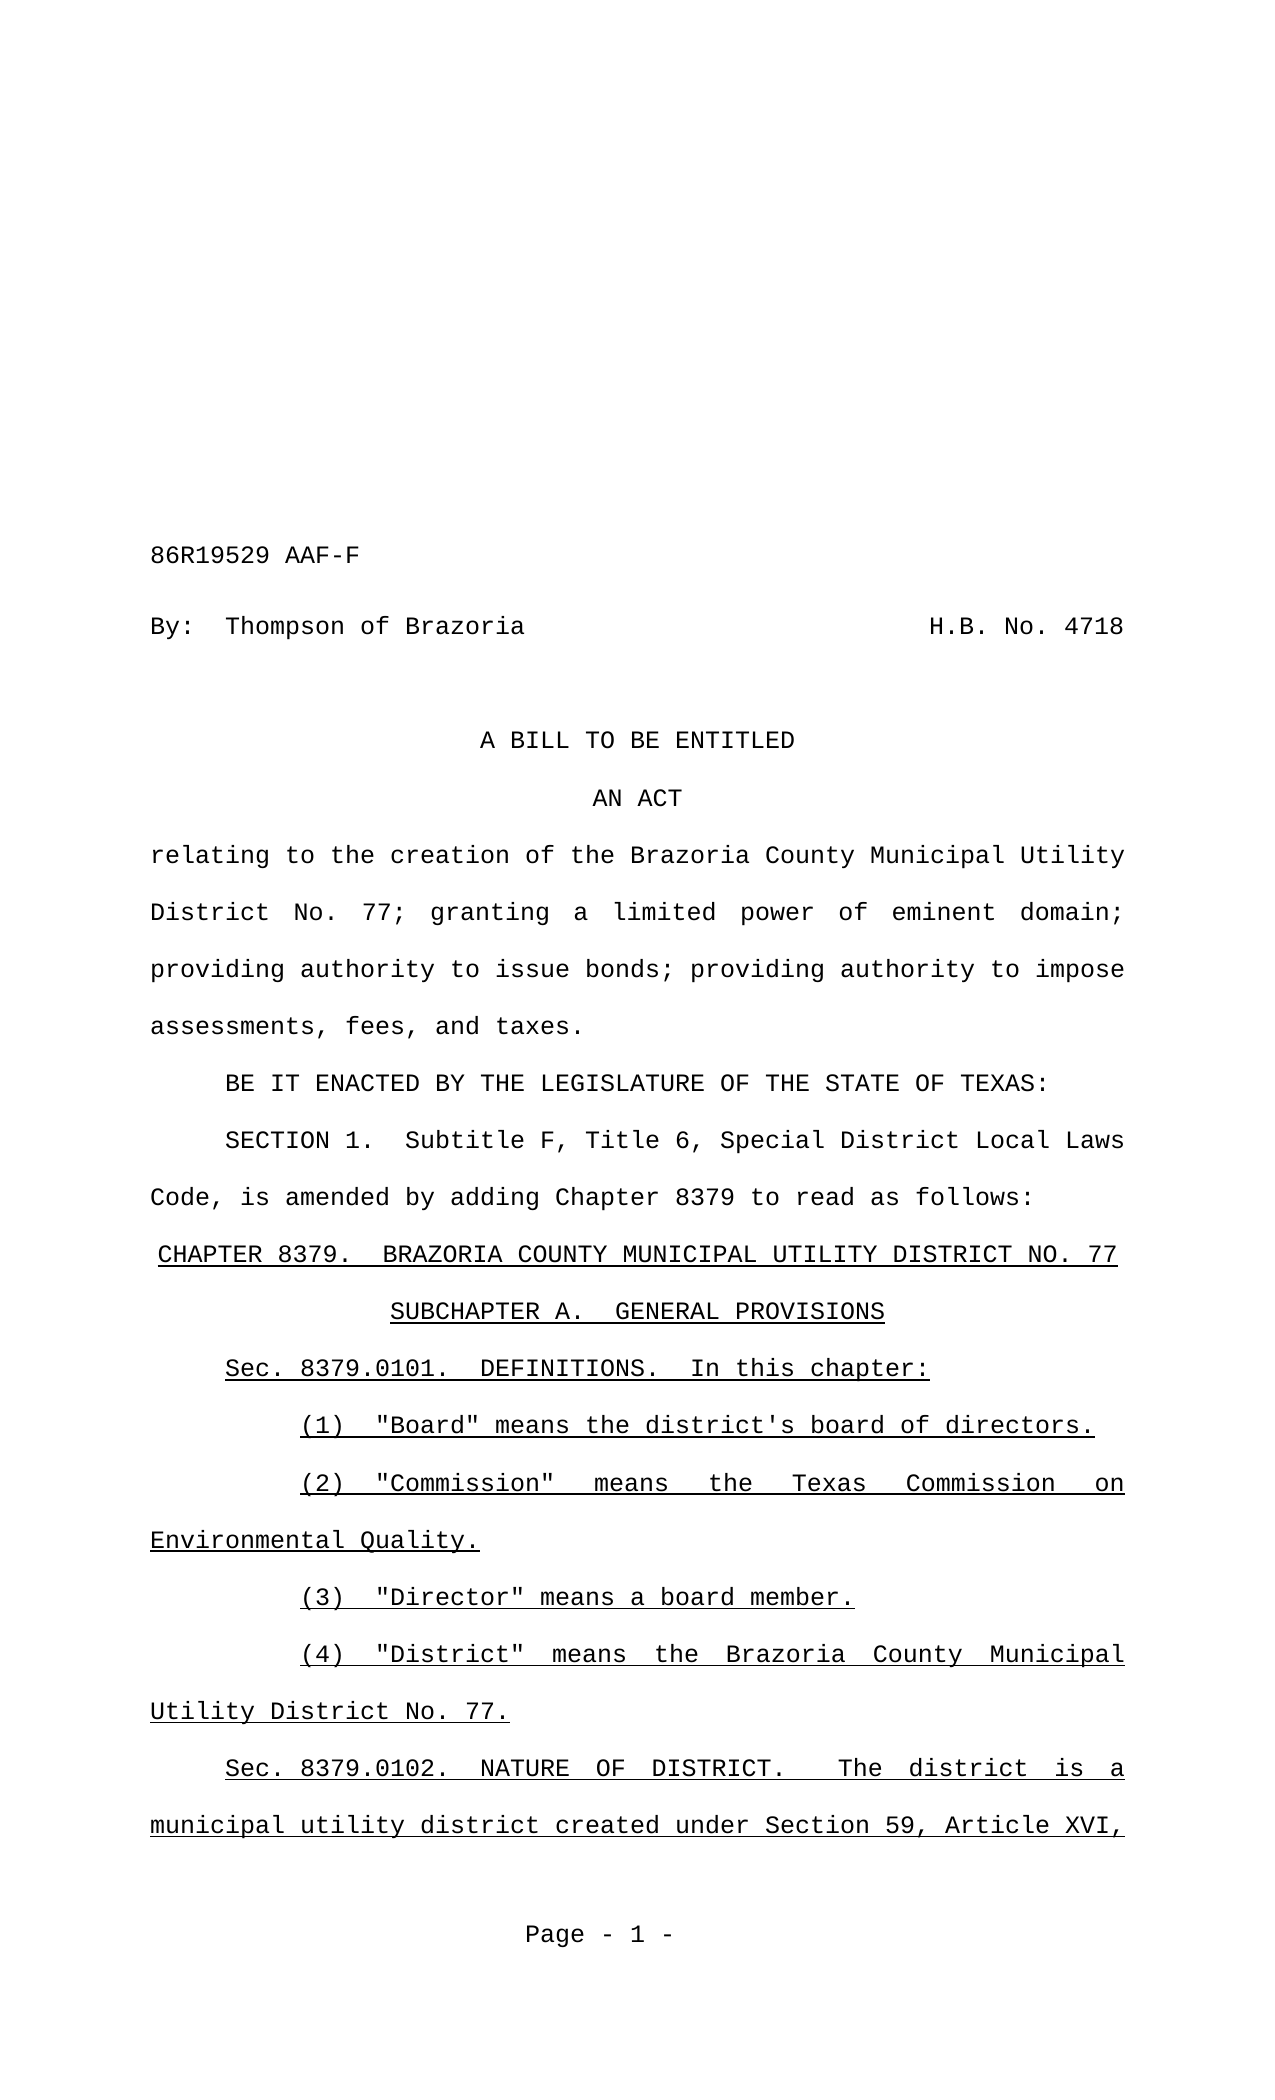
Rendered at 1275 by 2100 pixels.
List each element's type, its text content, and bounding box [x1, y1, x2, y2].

text A BILL TO BE ENTITLED [150, 728, 1125, 756]
text SUBCHAPTER A. GENERAL PROVISIONS [150, 1299, 1125, 1327]
text Sec. 8379.0101. DEFINITIONS. In this chapter: [150, 1356, 1125, 1384]
text (3) "Director" means a board member. [150, 1584, 1125, 1613]
text (2) "Commission" means the Texas Commission on Environmental Quality. [150, 1470, 1125, 1556]
text (1) "Board" means the district's board of directors. [150, 1413, 1125, 1441]
text By: Thompson of Brazoria H.B. No. 4718 [150, 614, 1125, 642]
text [150, 1755, 1125, 1836]
text BE IT ENACTED BY THE LEGISLATURE OF THE STATE OF TEXAS: [150, 1070, 1125, 1099]
text 86R19529 AAF-F [150, 542, 1125, 571]
text relating to the creation of the Brazoria County Municipal Utility District No. 77; granting a limited power of eminent domain; providing authority to issue bonds; providing authority to impose assessments, fees, and taxes. [150, 842, 1125, 1042]
text (4) "District" means the Brazoria County Municipal Utility District No. 77. [150, 1641, 1125, 1727]
text CHAPTER 8379. BRAZORIA COUNTY MUNICIPAL UTILITY DISTRICT NO. 77 [150, 1242, 1125, 1270]
text SECTION 1. Subtitle F, Title 6, Special District Local Laws Code, is amended by adding Chapter 8379 to read as follows: [150, 1127, 1125, 1213]
text AN ACT [150, 785, 1125, 813]
